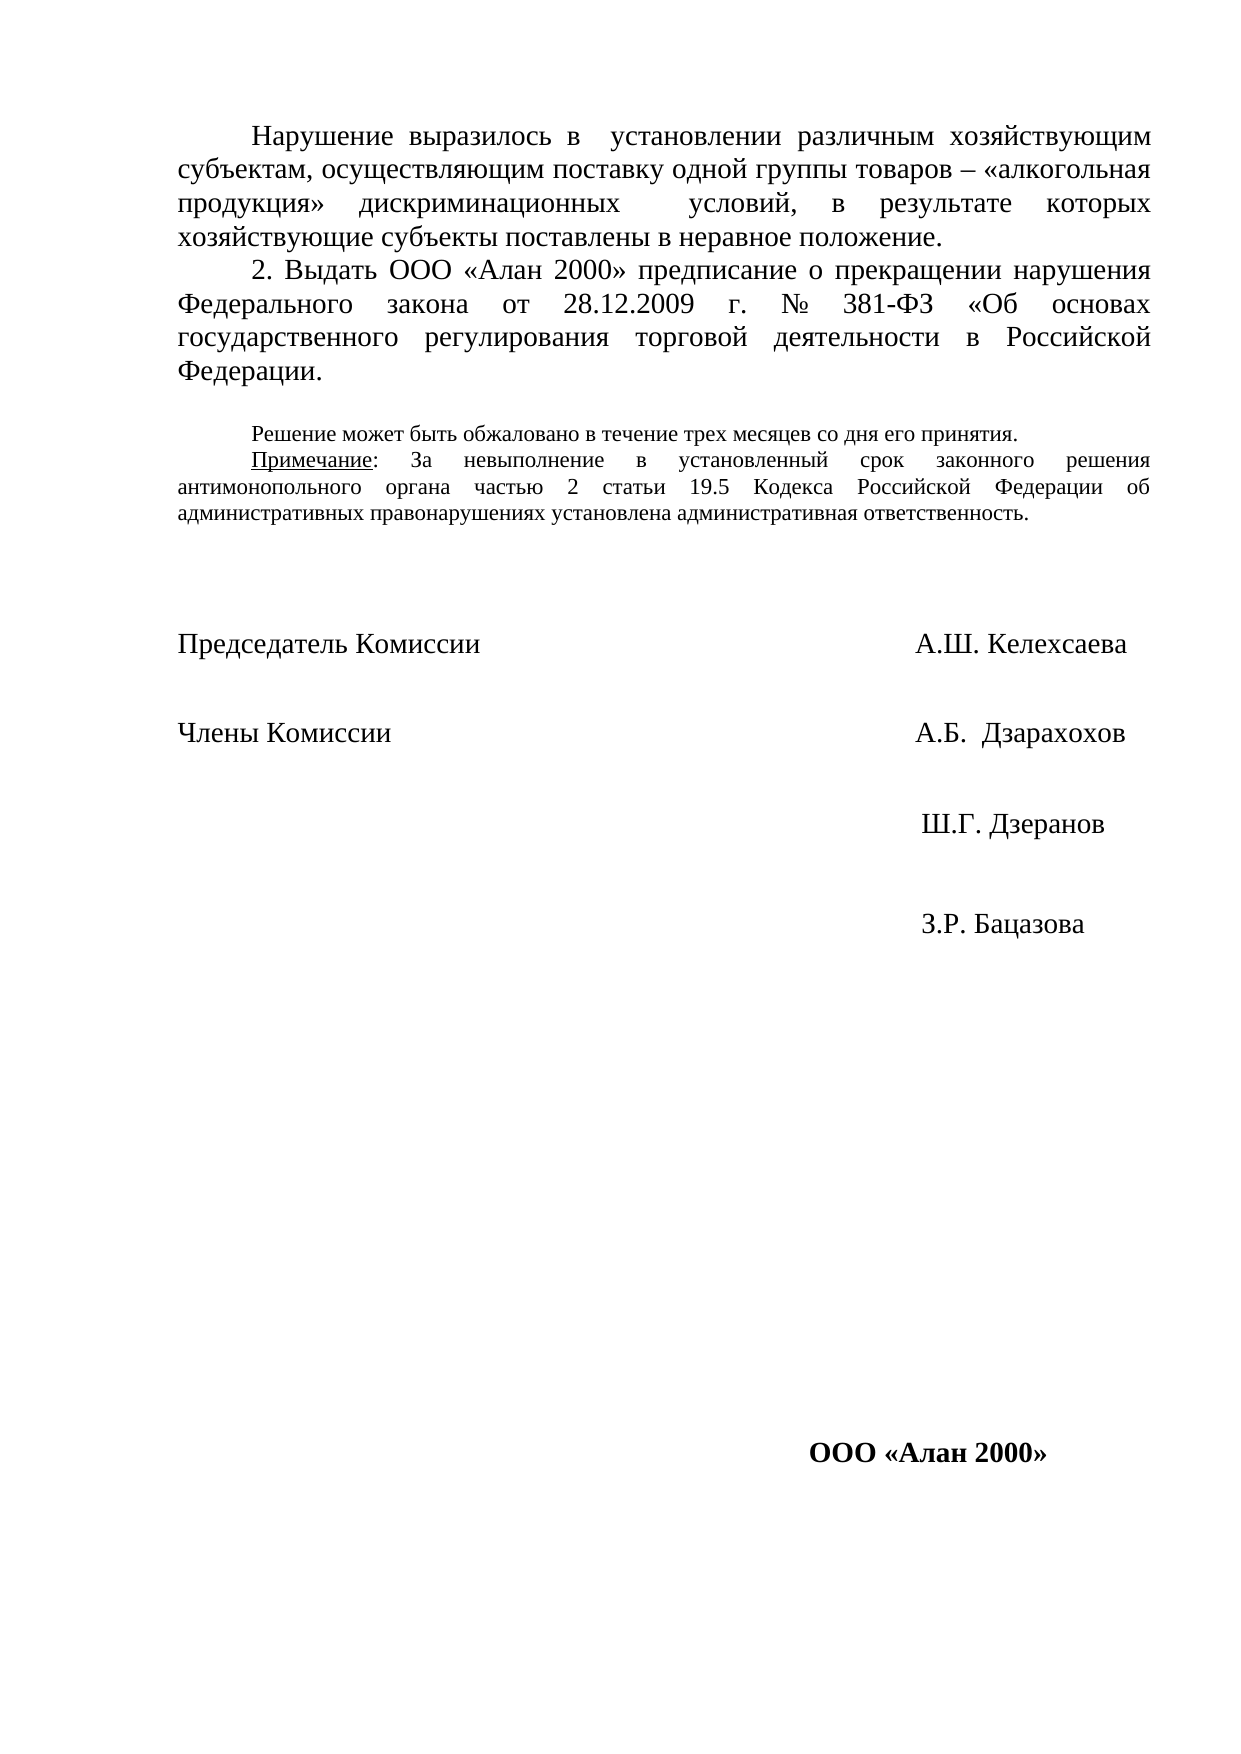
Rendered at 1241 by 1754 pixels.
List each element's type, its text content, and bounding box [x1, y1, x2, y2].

text Ш.Г. Дзеранов [177, 806, 1152, 839]
text Нарушение выразилось в установлении различным хозяйствующим субъектам, осуществляющим поставку одной группы товаров – «алкогольная продукция» дискриминационных условий, в результате которых хозяйствующие субъекты поставлены в неравное положение. [177, 118, 1152, 252]
text З.Р. Бацазова [177, 907, 1152, 940]
text Примечание: За невыполнение в установленный срок законного решения антимонопольного органа частью 2 статьи 19.5 Кодекса Российской Федерации об административных правонарушениях установлена административная ответственность. [177, 446, 1152, 525]
subtitle Председатель Комиссии А.Ш. Келехсаева [177, 626, 1152, 659]
text ООО «Алан 2000» [177, 1436, 1181, 1469]
text Решение может быть обжаловано в течение трех месяцев со дня его принятия. [177, 420, 1152, 446]
subtitle Члены Комиссии А.Б. Дзарахохов [177, 715, 1152, 748]
text 2. Выдать ООО «Алан 2000» предписание о прекращении нарушения Федерального закона от 28.12.2009 г. № 381-ФЗ «Об основах государственного регулирования торговой деятельности в Российской Федерации. [177, 252, 1152, 386]
